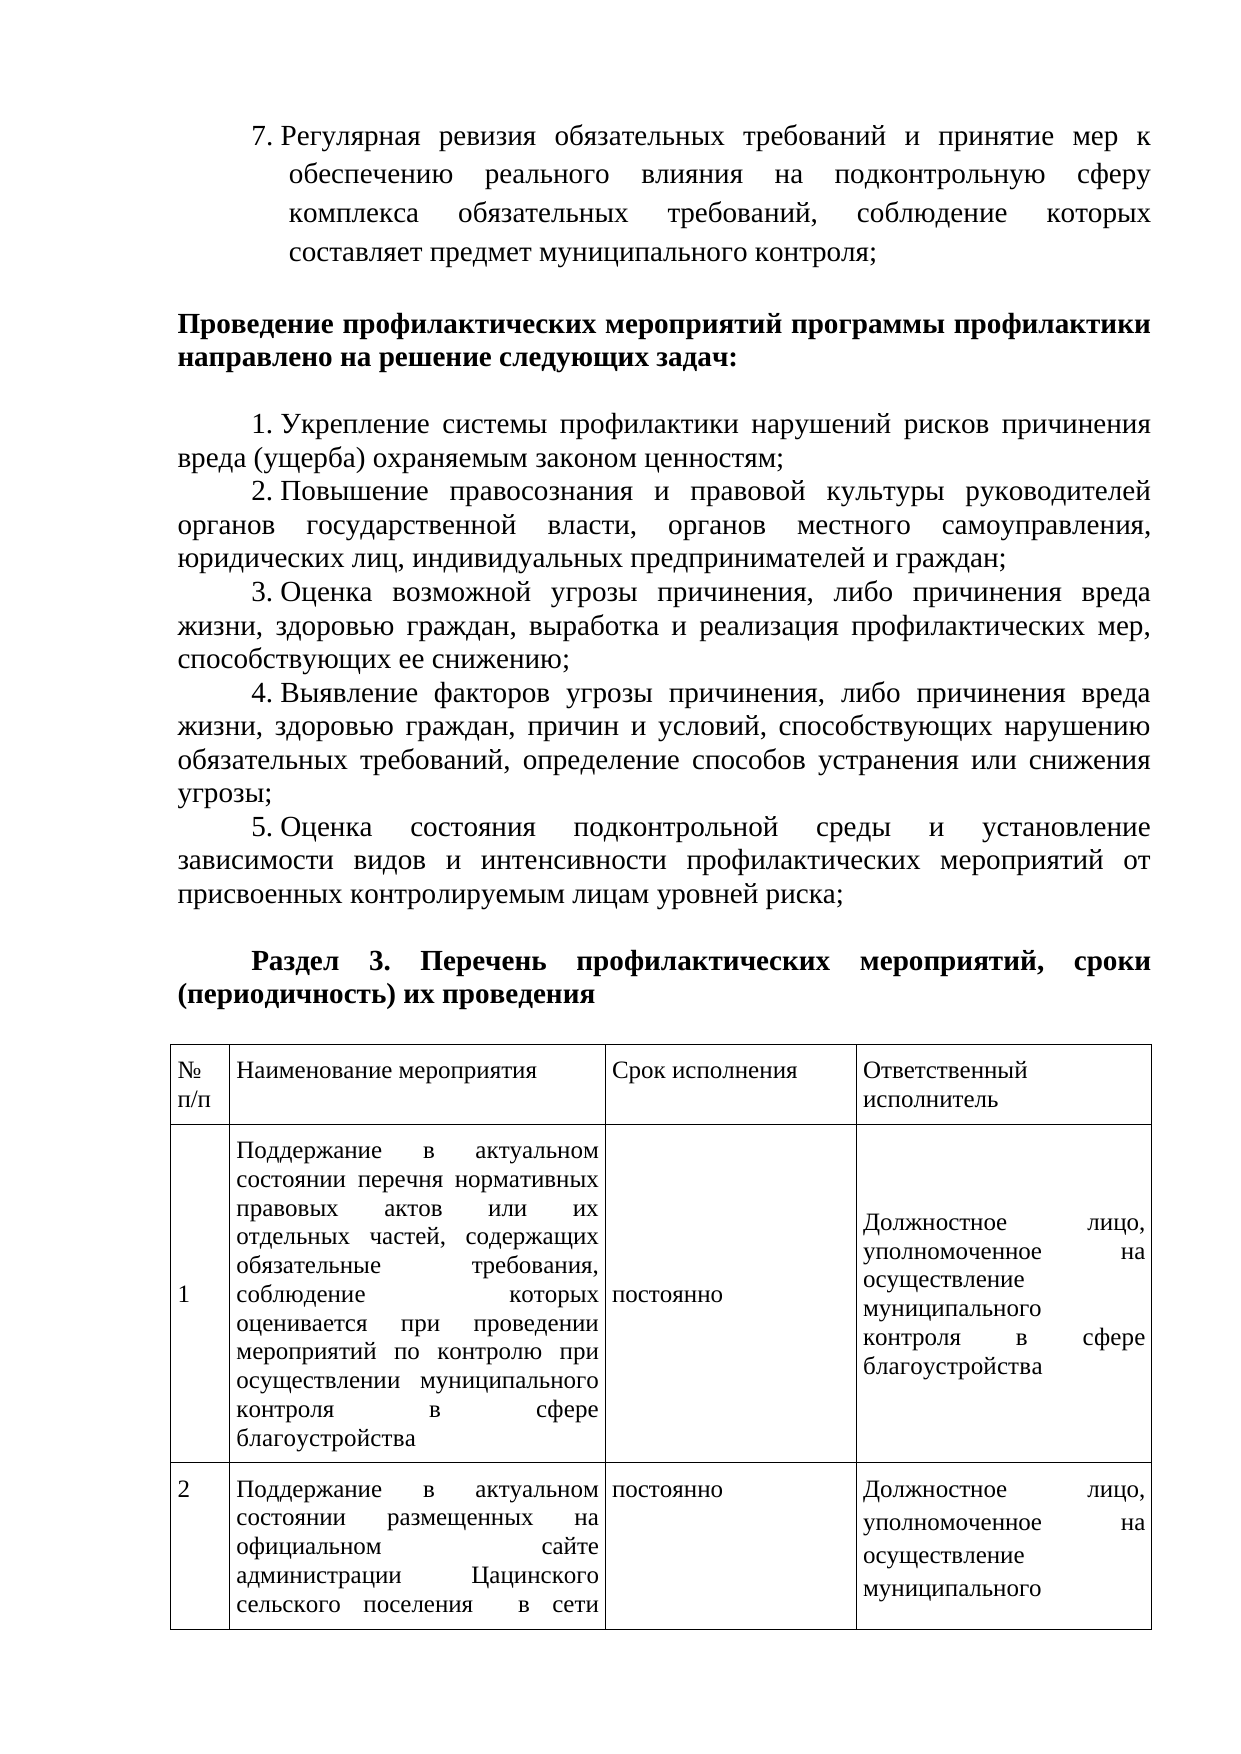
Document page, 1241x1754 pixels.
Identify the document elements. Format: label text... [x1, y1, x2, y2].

table_cell 1 [171, 1125, 229, 1462]
list Оценка возможной угрозы причинения, либо причинения вреда жизни, здоровью граждан, выработка и реализация профилактических мер, способствующих ее снижению; [177, 574, 1152, 675]
list Регулярная ревизия обязательных требований и принятие мер к обеспечению реального влияния на подконтрольную сферу комплекса обязательных требований, соблюдение которых составляет предмет муниципального контроля; [251, 118, 1152, 267]
list Укрепление системы профилактики нарушений рисков причинения вреда (ущерба) охраняемым законом ценностям; [177, 406, 1152, 473]
table_cell Поддержание в актуальном состоянии перечня нормативных правовых актов или их отдельных частей, содержащих обязательные требования, соблюдение которых оценивается при проведении мероприятий по контролю при осуществлении муниципального контроля в сфере благоустройства [230, 1125, 605, 1462]
table_header № п/п [171, 1045, 229, 1123]
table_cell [857, 1463, 1151, 1628]
table_cell постоянно [606, 1463, 856, 1628]
list Повышение правосознания и правовой культуры руководителей органов государственной власти, органов местного самоуправления, юридических лиц, индивидуальных предпринимателей и граждан; [177, 473, 1152, 574]
table_cell постоянно [606, 1125, 856, 1462]
table_header Ответственный исполнитель [857, 1045, 1151, 1123]
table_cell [230, 1463, 605, 1628]
table_cell 2 [171, 1463, 229, 1628]
text Проведение профилактических мероприятий программы профилактики направлено на решение следующих задач: [177, 306, 1152, 373]
table_header Срок исполнения [606, 1045, 856, 1123]
table_cell Должностное лицо, уполномоченное на осуществление муниципального контроля в сфере благоустройства [857, 1125, 1151, 1462]
list Оценка состояния подконтрольной среды и установление зависимости видов и интенсивности профилактических мероприятий от присвоенных контролируемым лицам уровней риска; [177, 809, 1152, 909]
text Раздел 3. Перечень профилактических мероприятий, сроки (периодичность) их проведения [177, 943, 1152, 1010]
list Выявление факторов угрозы причинения, либо причинения вреда жизни, здоровью граждан, причин и условий, способствующих нарушению обязательных требований, определение способов устранения или снижения угрозы; [177, 675, 1152, 809]
table_header Наименование мероприятия [230, 1045, 605, 1123]
